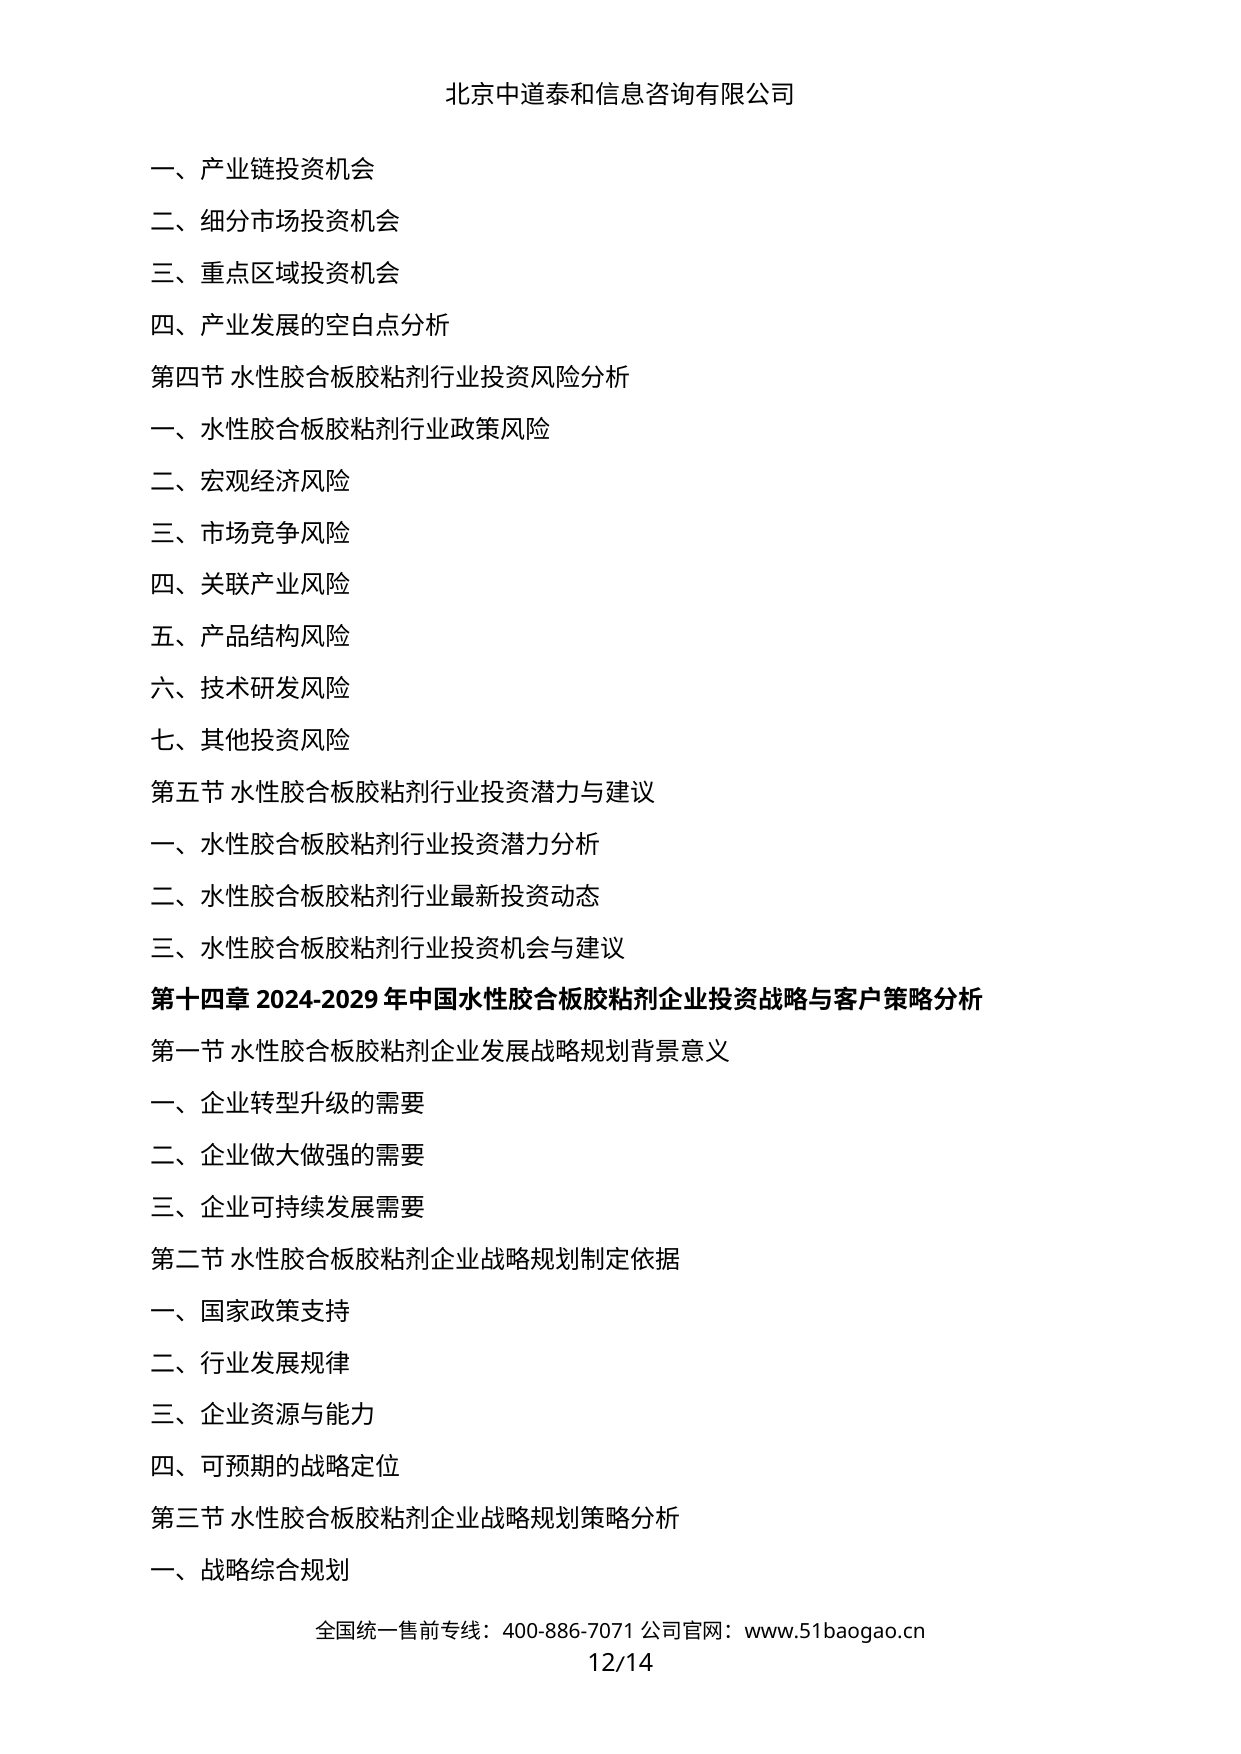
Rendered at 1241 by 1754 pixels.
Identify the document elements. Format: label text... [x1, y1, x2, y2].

text 三、市场竞争风险 [150, 513, 1090, 549]
text 二、企业做大做强的需要 [150, 1136, 1090, 1172]
text 第十四章 2024-2029年中国水性胶合板胶粘剂企业投资战略与客户策略分析 [150, 980, 1090, 1016]
text 三、企业资源与能力 [150, 1395, 1090, 1431]
text 二、水性胶合板胶粘剂行业最新投资动态 [150, 876, 1090, 912]
text 三、水性胶合板胶粘剂行业投资机会与建议 [150, 928, 1090, 964]
text 第一节 水性胶合板胶粘剂企业发展战略规划背景意义 [150, 1032, 1090, 1068]
text 二、细分市场投资机会 [150, 202, 1090, 238]
text 第四节 水性胶合板胶粘剂行业投资风险分析 [150, 357, 1090, 394]
text 第二节 水性胶合板胶粘剂企业战略规划制定依据 [150, 1239, 1090, 1276]
text 二、宏观经济风险 [150, 461, 1090, 497]
text 一、战略综合规划 [150, 1551, 1090, 1587]
text 五、产品结构风险 [150, 617, 1090, 653]
text 一、国家政策支持 [150, 1291, 1090, 1327]
text 第三节 水性胶合板胶粘剂企业战略规划策略分析 [150, 1499, 1090, 1535]
text 三、重点区域投资机会 [150, 254, 1090, 290]
text 一、水性胶合板胶粘剂行业投资潜力分析 [150, 824, 1090, 861]
text 四、产业发展的空白点分析 [150, 306, 1090, 342]
text 七、其他投资风险 [150, 721, 1090, 757]
text 一、产业链投资机会 [150, 150, 1090, 186]
text 二、行业发展规律 [150, 1343, 1090, 1379]
text 一、企业转型升级的需要 [150, 1084, 1090, 1120]
text 一、水性胶合板胶粘剂行业政策风险 [150, 409, 1090, 446]
text 三、企业可持续发展需要 [150, 1187, 1090, 1224]
text 四、关联产业风险 [150, 565, 1090, 601]
text 第五节 水性胶合板胶粘剂行业投资潜力与建议 [150, 772, 1090, 809]
text 六、技术研发风险 [150, 669, 1090, 705]
text 四、可预期的战略定位 [150, 1447, 1090, 1483]
